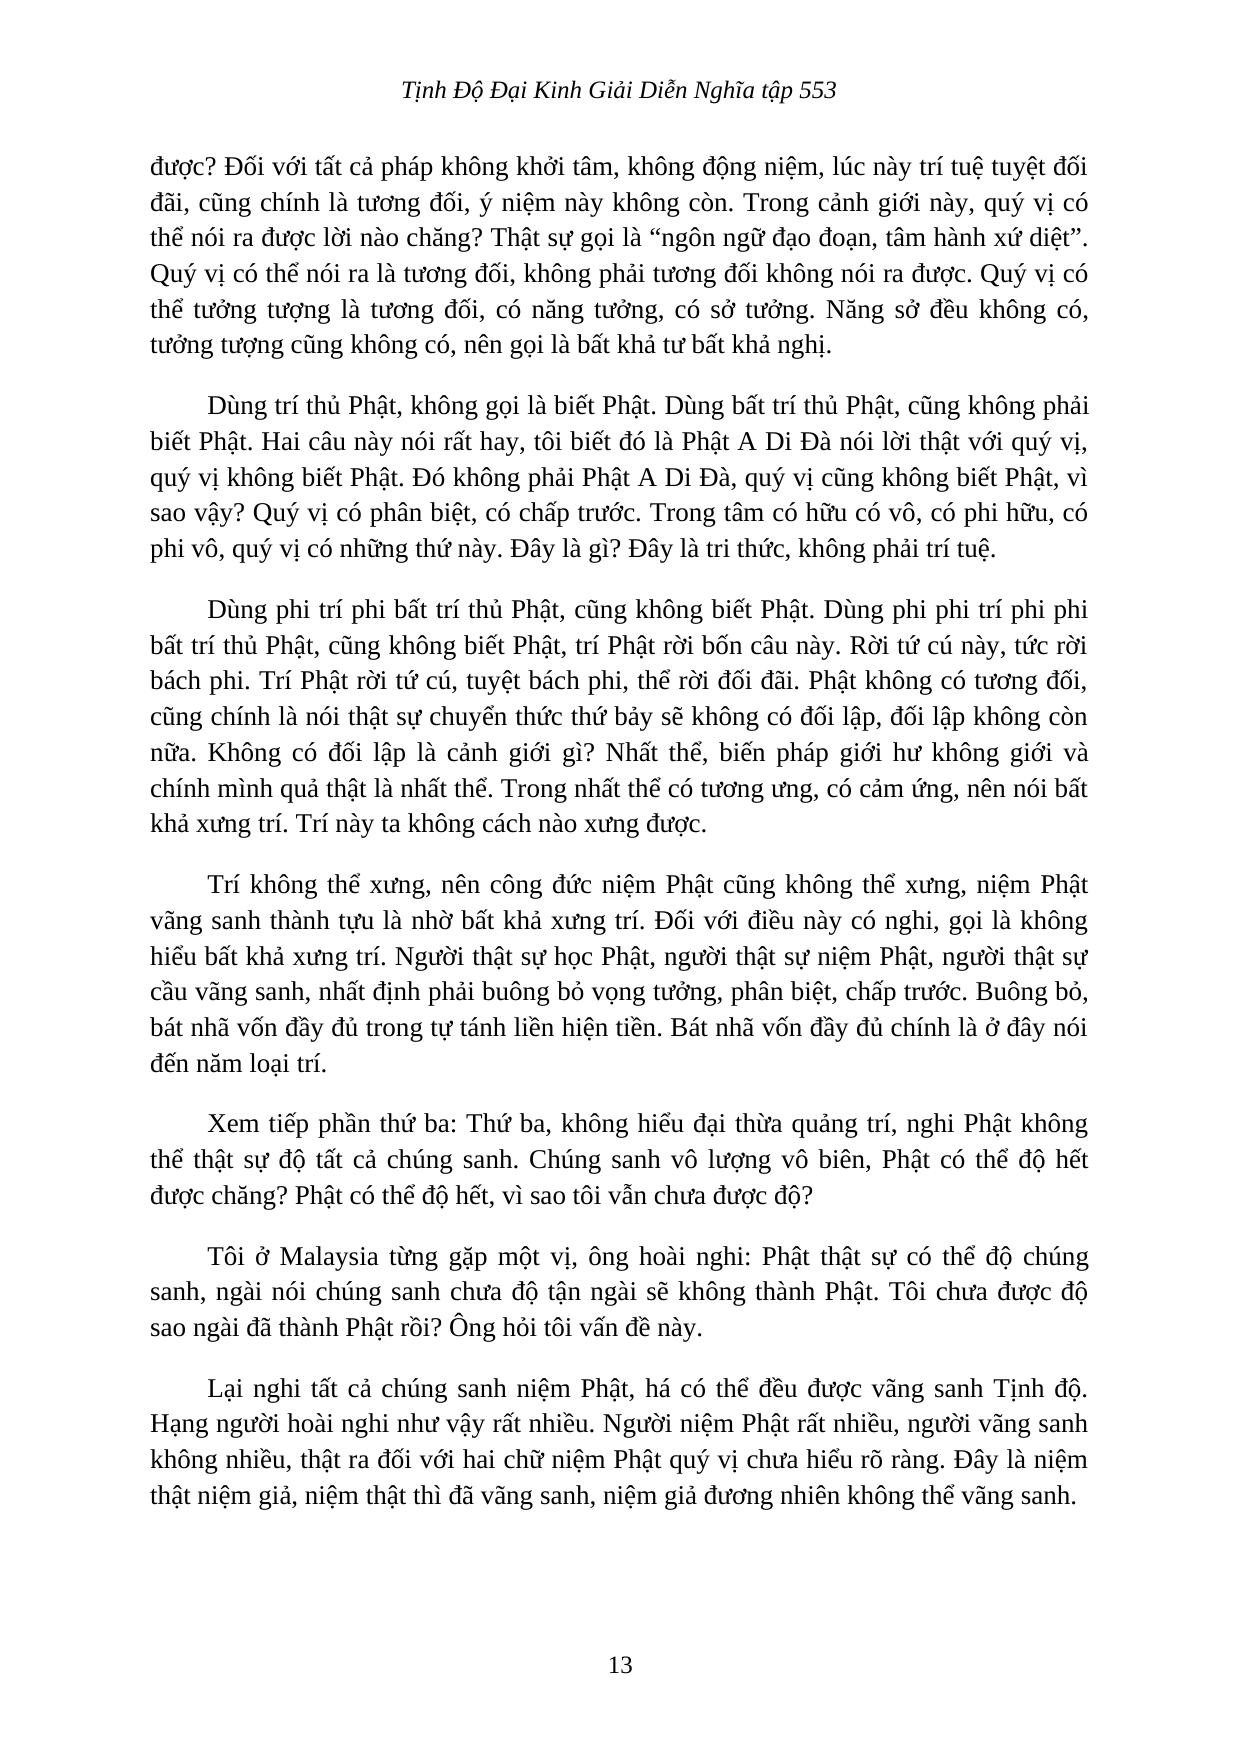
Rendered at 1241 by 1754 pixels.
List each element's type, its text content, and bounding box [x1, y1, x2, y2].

text Tôi ở Malaysia từng gặp một vị, ông hoài nghi: Phật thật sự có thể độ chúng sanh, ngài nói chúng sanh chưa độ tận ngài sẽ không thành Phật. Tôi chưa được độ sao ngài đã thành Phật rồi? Ông hỏi tôi vấn đề này. [150, 1240, 1090, 1342]
text Trí không thể xưng, nên công đức niệm Phật cũng không thể xưng, niệm Phật vãng sanh thành tựu là nhờ bất khả xưng trí. Đối với điều này có nghi, gọi là không hiểu bất khả xưng trí. Người thật sự học Phật, người thật sự niệm Phật, người thật sự cầu vãng sanh, nhất định phải buông bỏ vọng tưởng, phân biệt, chấp trước. Buông bỏ, bát nhã vốn đầy đủ trong tự tánh liền hiện tiền. Bát nhã vốn đầy đủ chính là ở đây nói đến năm loại trí. [150, 868, 1090, 1078]
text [150, 150, 1090, 360]
text Dùng trí thủ Phật, không gọi là biết Phật. Dùng bất trí thủ Phật, cũng không phải biết Phật. Hai câu này nói rất hay, tôi biết đó là Phật A Di Đà nói lời thật với quý vị, quý vị không biết Phật. Đó không phải Phật A Di Đà, quý vị cũng không biết Phật, vì sao vậy? Quý vị có phân biệt, có chấp trước. Trong tâm có hữu có vô, có phi hữu, có phi vô, quý vị có những thứ này. Đây là gì? Đây là tri thức, không phải trí tuệ. [150, 389, 1090, 563]
text Xem tiếp phần thứ ba: Thứ ba, không hiểu đại thừa quảng trí, nghi Phật không thể thật sự độ tất cả chúng sanh. Chúng sanh vô lượng vô biên, Phật có thể độ hết được chăng? Phật có thể độ hết, vì sao tôi vẫn chưa được độ? [150, 1107, 1090, 1210]
text Lại nghi tất cả chúng sanh niệm Phật, há có thể đều được vãng sanh Tịnh độ. Hạng người hoài nghi như vậy rất nhiều. Người niệm Phật rất nhiều, người vãng sanh không nhiều, thật ra đối với hai chữ niệm Phật quý vị chưa hiểu rõ ràng. Đây là niệm thật niệm giả, niệm thật thì đã vãng sanh, niệm giả đương nhiên không thể vãng sanh. [150, 1372, 1090, 1510]
text Dùng phi trí phi bất trí thủ Phật, cũng không biết Phật. Dùng phi phi trí phi phi bất trí thủ Phật, cũng không biết Phật, trí Phật rời bốn câu này. Rời tứ cú này, tức rời bách phi. Trí Phật rời tứ cú, tuyệt bách phi, thể rời đối đãi. Phật không có tương đối, cũng chính là nói thật sự chuyển thức thứ bảy sẽ không có đối lập, đối lập không còn nữa. Không có đối lập là cảnh giới gì? Nhất thể, biến pháp giới hư không giới và chính mình quả thật là nhất thể. Trong nhất thể có tương ưng, có cảm ứng, nên nói bất khả xưng trí. Trí này ta không cách nào xưng được. [150, 593, 1090, 838]
